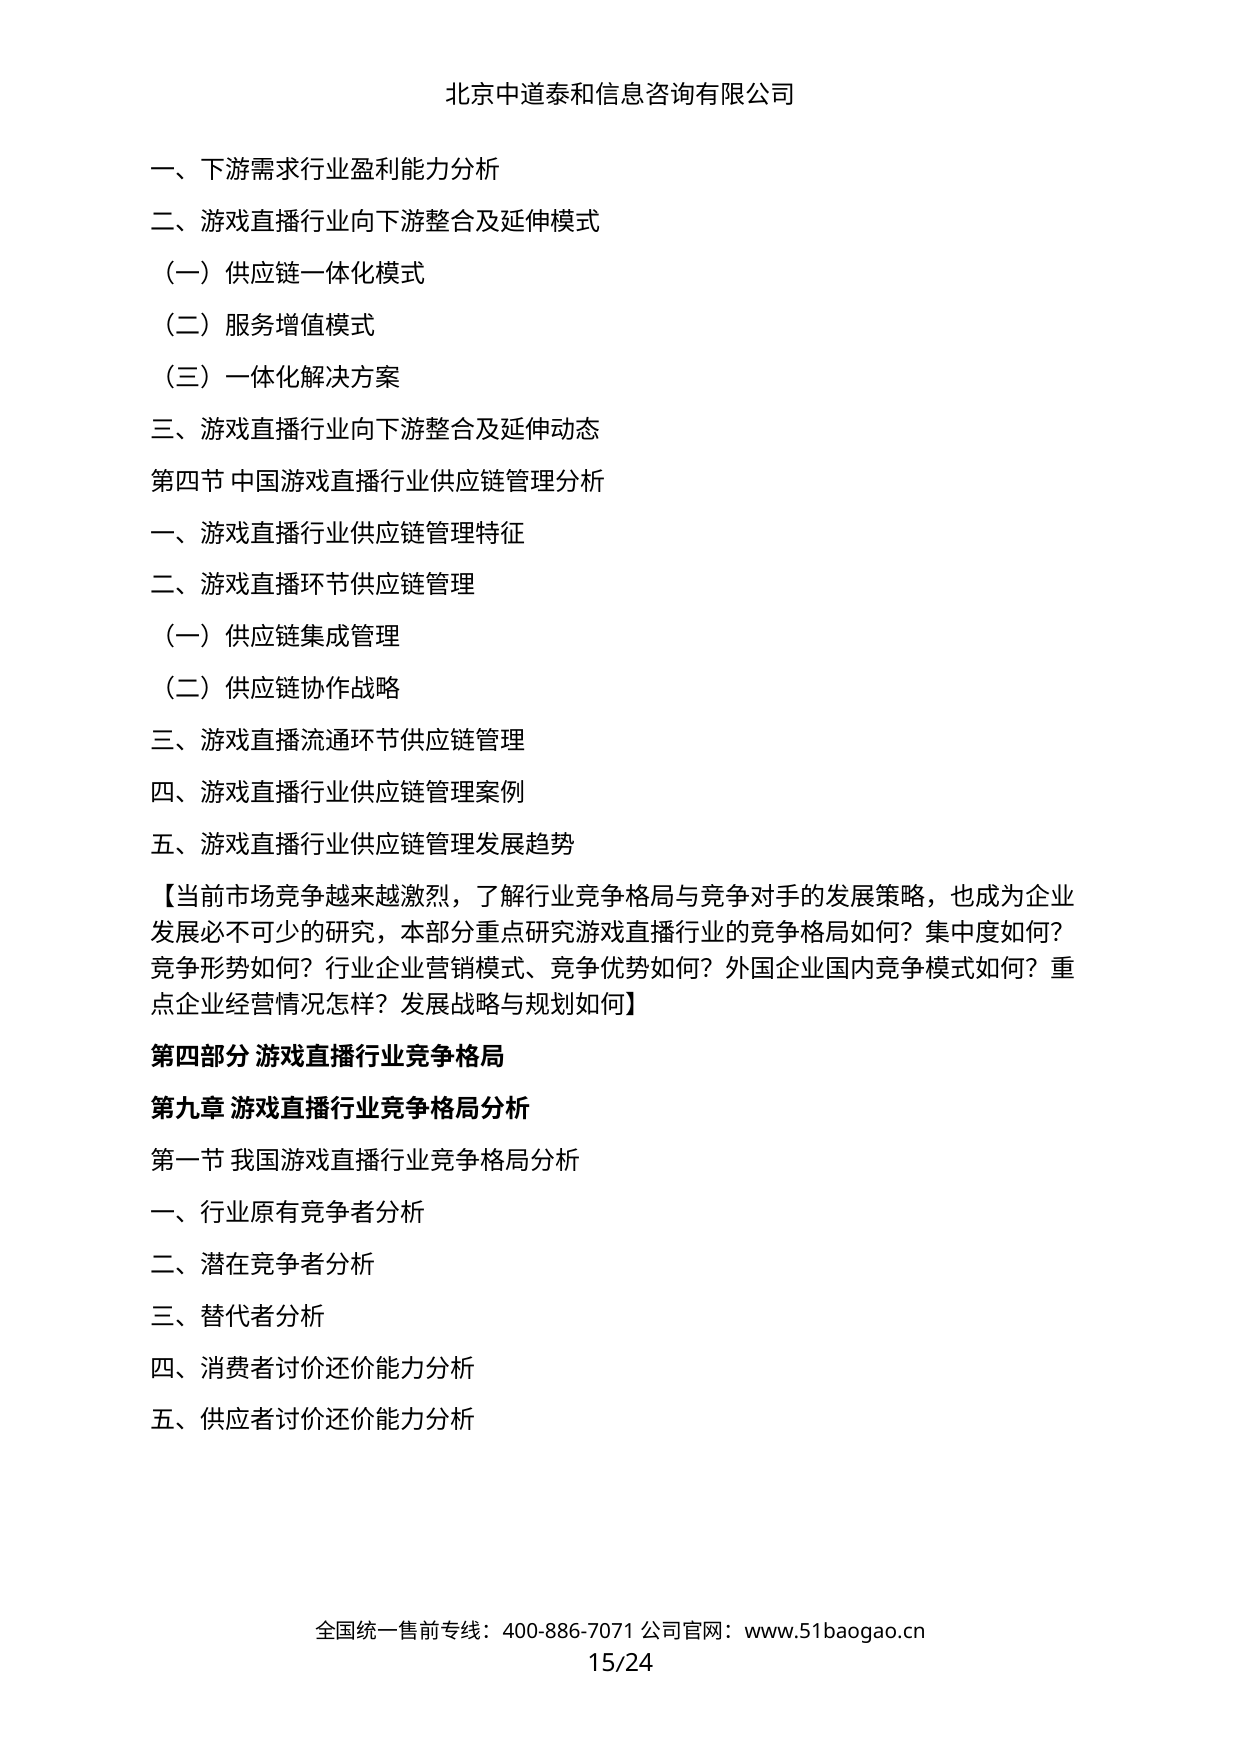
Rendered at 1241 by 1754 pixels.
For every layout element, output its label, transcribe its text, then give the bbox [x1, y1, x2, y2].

text 第四节 中国游戏直播行业供应链管理分析 [150, 461, 1090, 497]
text 五、供应者讨价还价能力分析 [150, 1400, 1090, 1436]
text 五、游戏直播行业供应链管理发展趋势 [150, 824, 1090, 861]
text 第一节 我国游戏直播行业竞争格局分析 [150, 1141, 1090, 1177]
text （二）供应链协作战略 [150, 669, 1090, 705]
text 第九章 游戏直播行业竞争格局分析 [150, 1089, 1090, 1125]
text （三）一体化解决方案 [150, 357, 1090, 394]
text 二、游戏直播行业向下游整合及延伸模式 [150, 202, 1090, 238]
text 【当前市场竞争越来越激烈，了解行业竞争格局与竞争对手的发展策略，也成为企业发展必不可少的研究，本部分重点研究游戏直播行业的竞争格局如何？集中度如何？竞争形势如何？行业企业营销模式、竞争优势如何？外国企业国内竞争模式如何？重点企业经营情况怎样？发展战略与规划如何】 [150, 876, 1090, 1021]
text 一、游戏直播行业供应链管理特征 [150, 513, 1090, 549]
text 三、替代者分析 [150, 1296, 1090, 1332]
text （二）服务增值模式 [150, 306, 1090, 342]
text 二、潜在竞争者分析 [150, 1244, 1090, 1281]
text （一）供应链一体化模式 [150, 254, 1090, 290]
text 三、游戏直播流通环节供应链管理 [150, 721, 1090, 757]
text 第四部分 游戏直播行业竞争格局 [150, 1037, 1090, 1073]
text 一、行业原有竞争者分析 [150, 1192, 1090, 1229]
text 四、游戏直播行业供应链管理案例 [150, 772, 1090, 809]
text 一、下游需求行业盈利能力分析 [150, 150, 1090, 186]
text 二、游戏直播环节供应链管理 [150, 565, 1090, 601]
text 三、游戏直播行业向下游整合及延伸动态 [150, 409, 1090, 446]
text 四、消费者讨价还价能力分析 [150, 1348, 1090, 1384]
text （一）供应链集成管理 [150, 617, 1090, 653]
